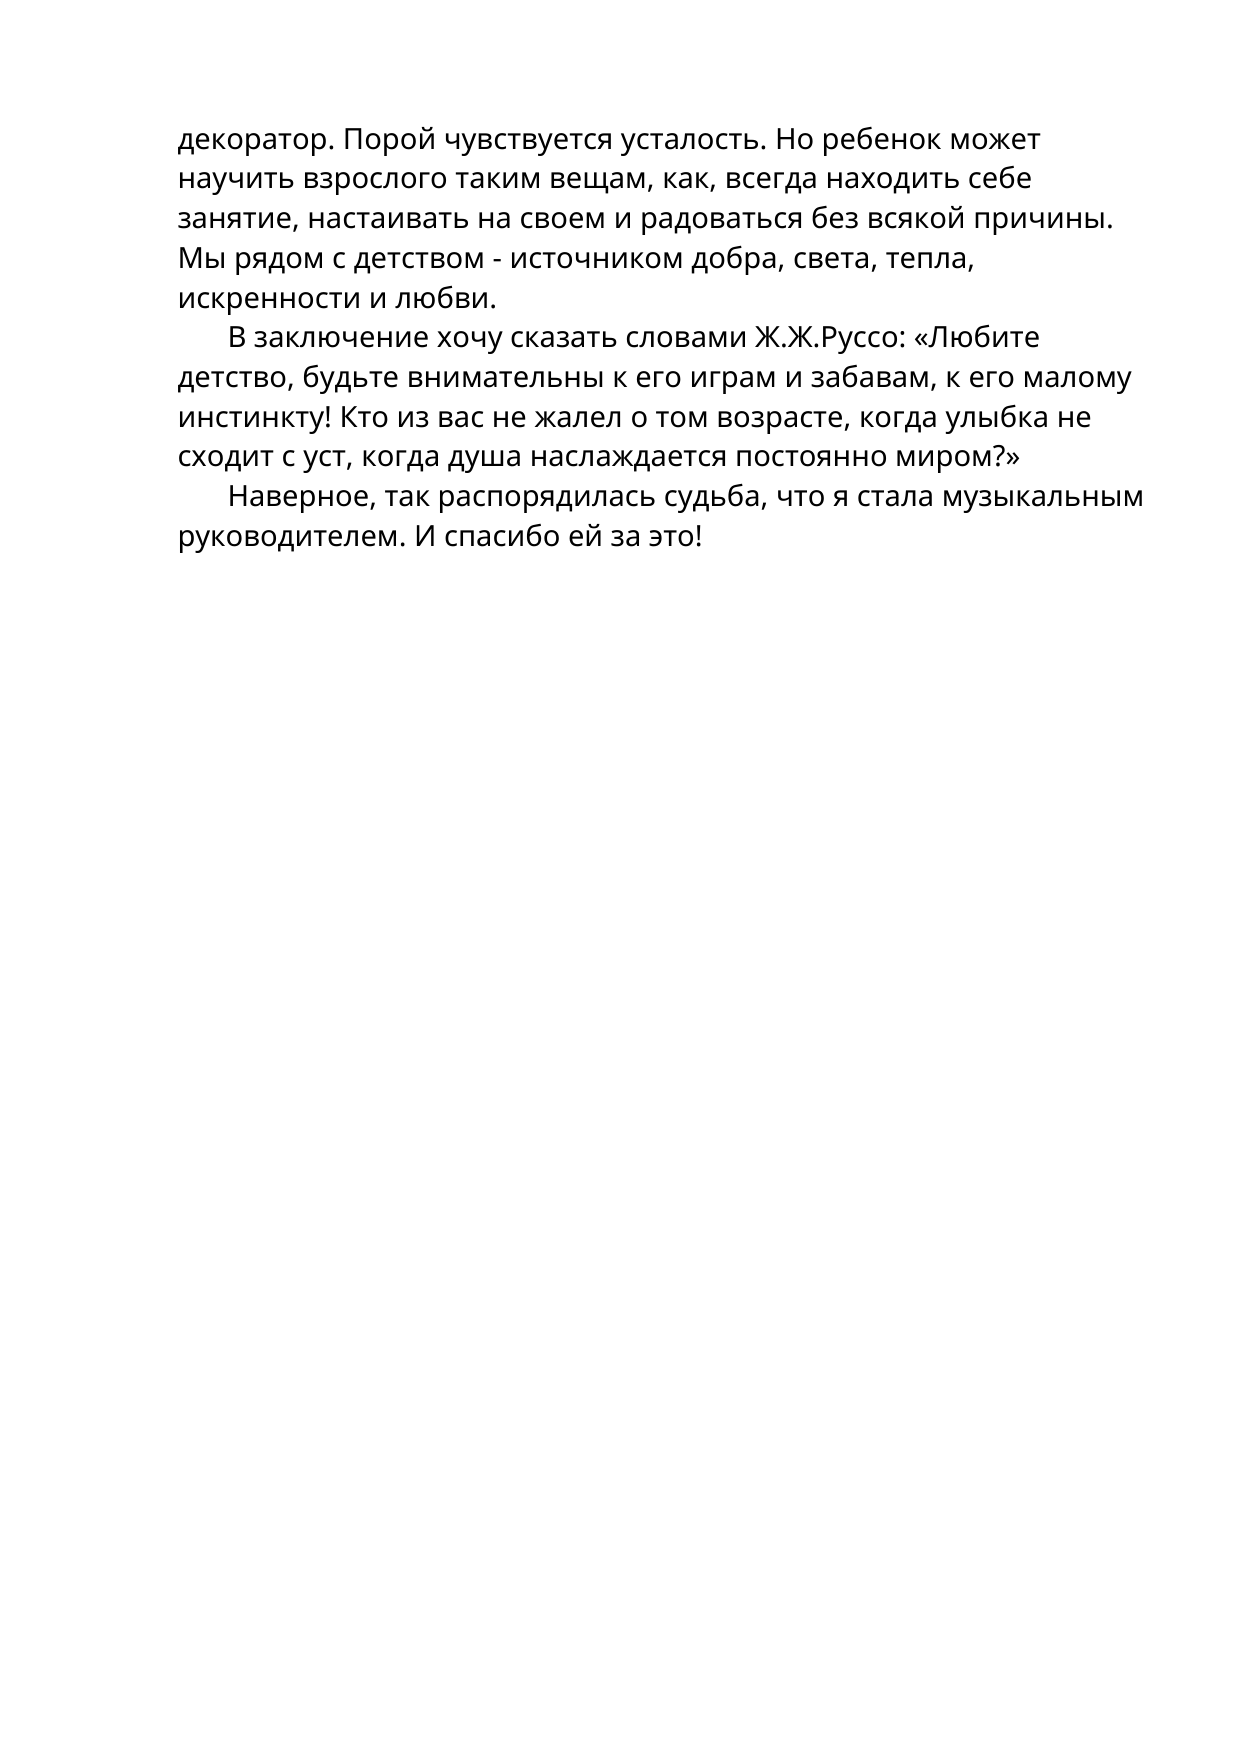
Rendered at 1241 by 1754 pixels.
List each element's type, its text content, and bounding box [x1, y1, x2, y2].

text В заключение хочу сказать словами Ж.Ж.Руссо: «Любите детство, будьте внимательны к его играм и забавам, к его малому инстинкту! Кто из вас не жалел о том возрасте, когда улыбка не сходит с уст, когда душа наслаждается постоянно миром?» [177, 317, 1152, 475]
text Наверное, так распорядилась судьба, что я стала музыкальным руководителем. И спасибо ей за это! [177, 475, 1152, 555]
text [177, 118, 1152, 317]
